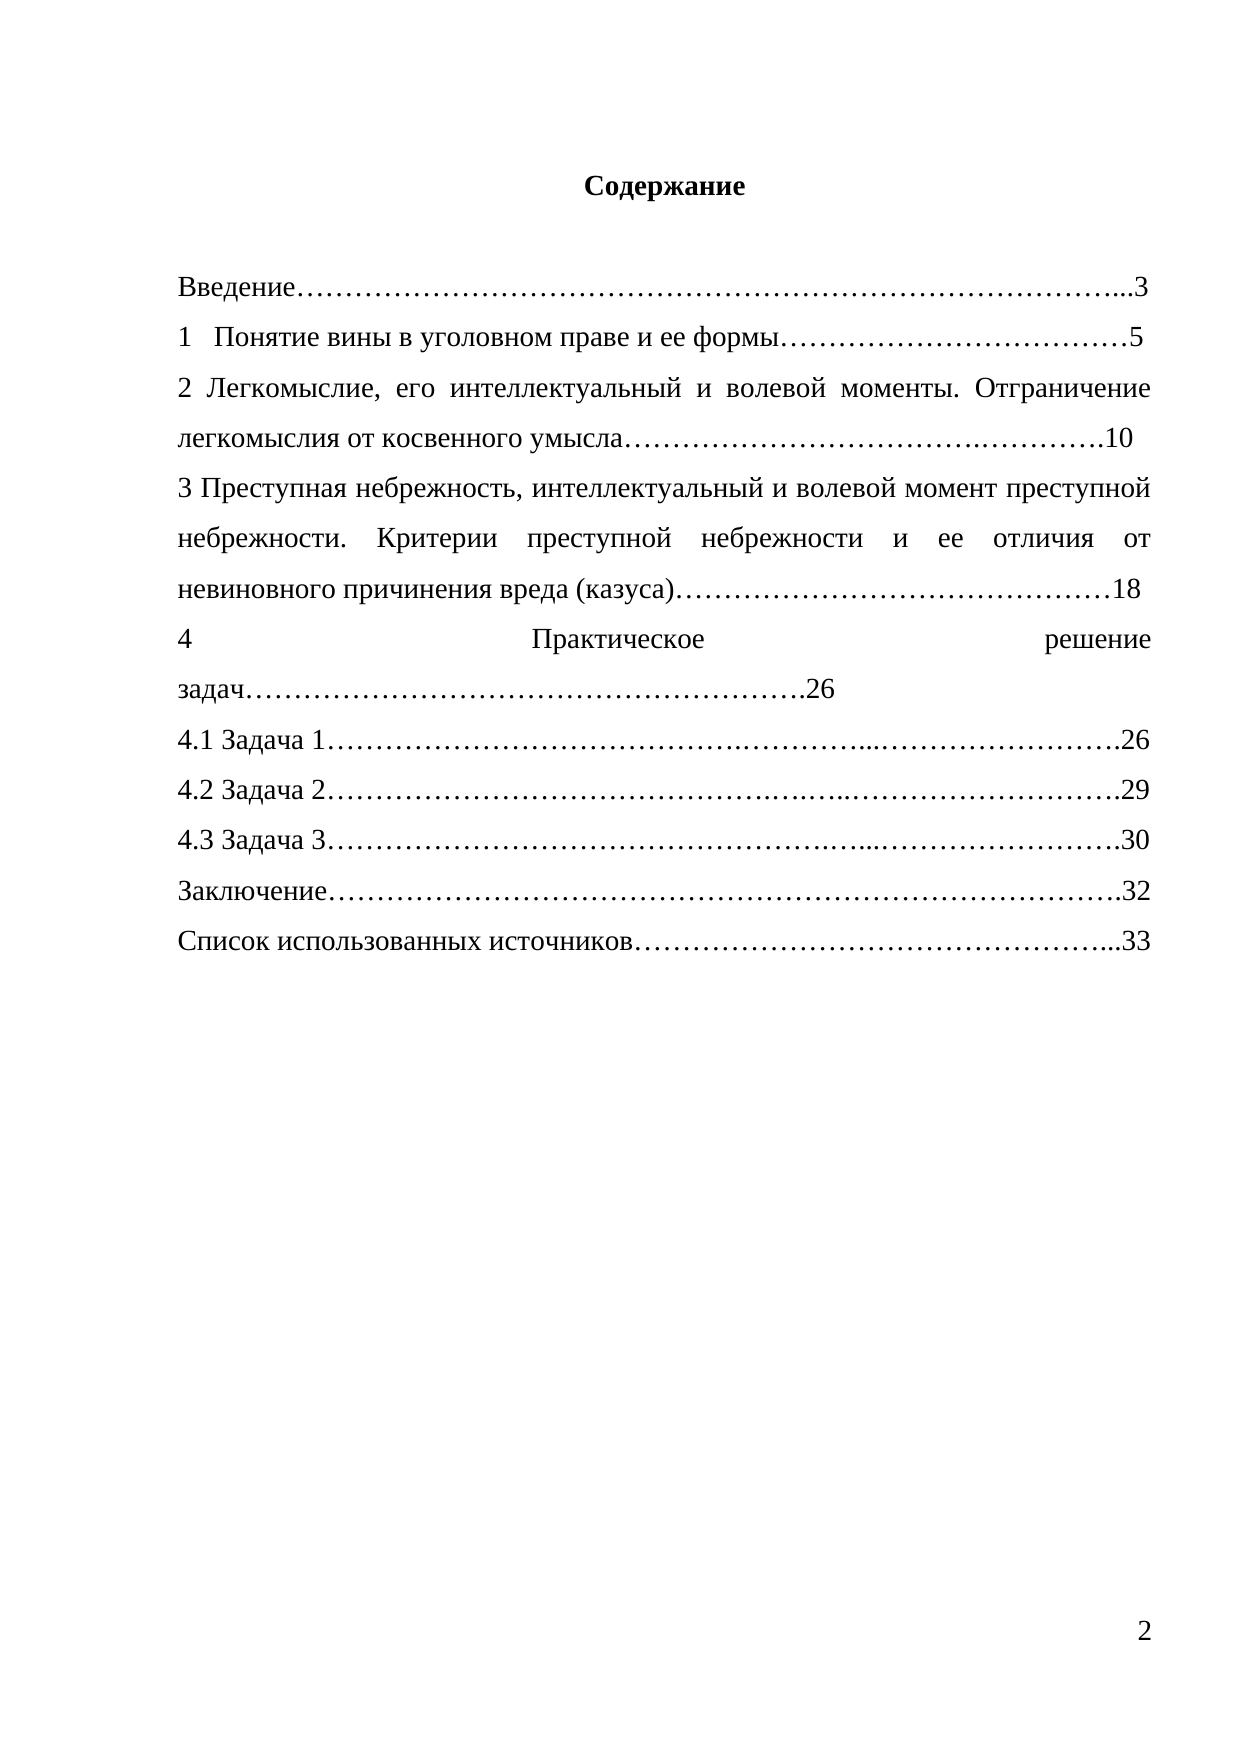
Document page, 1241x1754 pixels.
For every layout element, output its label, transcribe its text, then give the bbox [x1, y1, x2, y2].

text 4.2 Задача 2……………………………………….….…..……………………….29 [177, 772, 1152, 806]
list 4.1 Задача 1…………………………………….…………...…………………….26 [177, 722, 1152, 755]
text Содержание [177, 168, 1152, 202]
text 2 Легкомыслие, его интеллектуальный и волевой моменты. Отграничение легкомыслия от косвенного умысла……………………………….………….10 [177, 370, 1152, 453]
text Заключение……………………………………………………………………….32 [177, 873, 1152, 906]
text 4 Практическое решение задач………………………………………………….26 [177, 621, 1152, 705]
text Введение…………………………………………………………………………...3 [177, 269, 1152, 303]
text 4.3 Задача 3…………………………………………….…...…………………….30 [177, 822, 1152, 856]
text Список использованных источников…………………………………………...33 [177, 923, 1152, 957]
text 3 Преступная небрежность, интеллектуальный и волевой момент преступной небрежности. Критерии преступной небрежности и ее отличия от невиновного причинения вреда (казуса)………………………………………18 [177, 470, 1152, 604]
text 1 Понятие вины в уголовном праве и ее формы………………………………5 [177, 319, 1152, 353]
